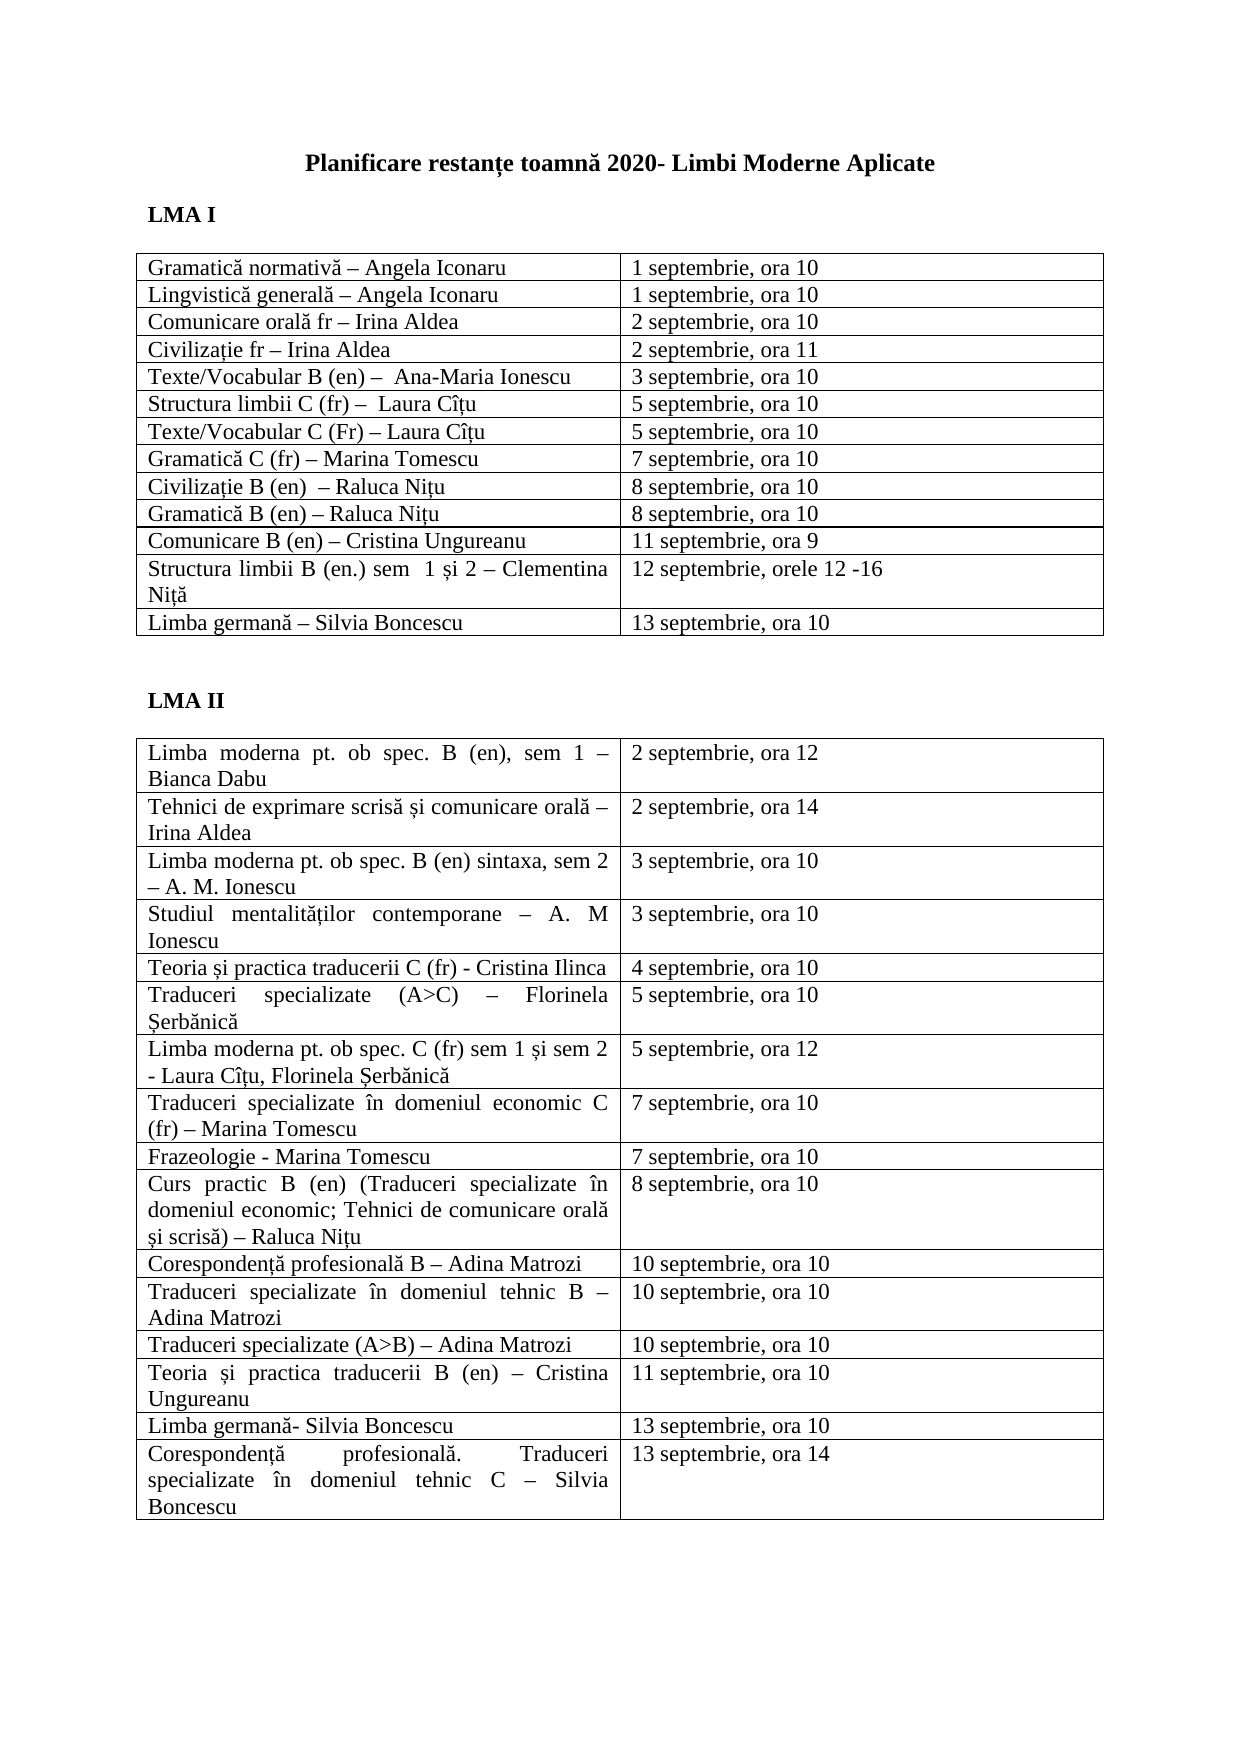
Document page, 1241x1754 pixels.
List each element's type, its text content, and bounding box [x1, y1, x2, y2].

table_cell 2 septembrie, ora 14 [621, 793, 1103, 846]
table_cell Traduceri specializate în domeniul tehnic B – Adina Matrozi [137, 1278, 620, 1330]
table_cell 2 septembrie, ora 11 [621, 336, 1103, 362]
table_cell Structura limbii B (en.) sem 1 și 2 – Clementina Niță [137, 555, 620, 608]
table_cell Texte/Vocabular C (Fr) – Laura Cîțu [137, 418, 620, 444]
table_cell Lingvistică generală – Angela Iconaru [137, 281, 620, 307]
table_cell 3 septembrie, ora 10 [621, 847, 1103, 899]
table_cell Gramatică B (en) – Raluca Nițu [137, 500, 620, 526]
table_cell 11 septembrie, ora 10 [621, 1359, 1103, 1412]
table_cell 5 septembrie, ora 10 [621, 418, 1103, 444]
table_cell 10 septembrie, ora 10 [621, 1331, 1103, 1358]
table_cell Curs practic B (en) (Traduceri specializate în domeniul economic; Tehnici de comunicare orală și scrisă) – Raluca Nițu [137, 1170, 620, 1249]
table_cell 12 septembrie, orele 12 -16 [621, 555, 1103, 608]
table_cell Limba germană- Silvia Boncescu [137, 1413, 620, 1439]
table_header 1 septembrie, ora 10 [621, 254, 1103, 280]
table_cell 11 septembrie, ora 9 [621, 528, 1103, 554]
table_cell Texte/Vocabular B (en) – Ana-Maria Ionescu [137, 363, 620, 389]
table_cell Structura limbii C (fr) – Laura Cîțu [137, 391, 620, 417]
table_cell Traduceri specializate în domeniul economic C (fr) – Marina Tomescu [137, 1089, 620, 1142]
table_cell 1 septembrie, ora 10 [621, 281, 1103, 307]
table_cell Limba moderna pt. ob spec. B (en) sintaxa, sem 2 – A. M. Ionescu [137, 847, 620, 899]
table_header Gramatică normativă – Angela Iconaru [137, 254, 620, 280]
text LMA II [148, 687, 1093, 713]
table_header Limba moderna pt. ob spec. B (en), sem 1 – Bianca Dabu [137, 739, 620, 792]
table_cell 5 septembrie, ora 10 [621, 982, 1103, 1034]
table_cell 7 septembrie, ora 10 [621, 1143, 1103, 1169]
table_cell Tehnici de exprimare scrisă și comunicare orală – Irina Aldea [137, 793, 620, 846]
table_cell 7 septembrie, ora 10 [621, 445, 1103, 472]
table_cell Civilizație fr – Irina Aldea [137, 336, 620, 362]
table_cell 8 septembrie, ora 10 [621, 473, 1103, 499]
table_cell 4 septembrie, ora 10 [621, 954, 1103, 981]
table_cell Frazeologie - Marina Tomescu [137, 1143, 620, 1169]
table_cell Teoria și practica traducerii B (en) – Cristina Ungureanu [137, 1359, 620, 1412]
table_cell 5 septembrie, ora 12 [621, 1035, 1103, 1088]
table_cell Traduceri specializate (A>B) – Adina Matrozi [137, 1331, 620, 1358]
table_cell 13 septembrie, ora 14 [621, 1440, 1103, 1519]
table_cell Civilizație B (en) – Raluca Nițu [137, 473, 620, 499]
table_cell Teoria și practica traducerii C (fr) - Cristina Ilinca [137, 954, 620, 981]
text LMA I [148, 201, 1093, 228]
table_cell 7 septembrie, ora 10 [621, 1089, 1103, 1142]
table_cell Corespondență profesională B – Adina Matrozi [137, 1250, 620, 1277]
table_cell 2 septembrie, ora 10 [621, 308, 1103, 335]
table_cell 13 septembrie, ora 10 [621, 1413, 1103, 1439]
table_cell Comunicare B (en) – Cristina Ungureanu [137, 528, 620, 554]
table_cell 8 septembrie, ora 10 [621, 1170, 1103, 1249]
table_cell Limba germană – Silvia Boncescu [137, 609, 620, 635]
table_header 2 septembrie, ora 12 [621, 739, 1103, 792]
table_cell Studiul mentalităților contemporane – A. M Ionescu [137, 900, 620, 953]
table_cell 13 septembrie, ora 10 [621, 609, 1103, 635]
table_cell 5 septembrie, ora 10 [621, 391, 1103, 417]
text Planificare restanțe toamnă 2020- Limbi Moderne Aplicate [148, 148, 1093, 176]
table_cell 3 septembrie, ora 10 [621, 363, 1103, 389]
table_cell Corespondență profesională. Traduceri specializate în domeniul tehnic C – Silvia Boncescu [137, 1440, 620, 1519]
table_cell Limba moderna pt. ob spec. C (fr) sem 1 și sem 2 - Laura Cîțu, Florinela Șerbănică [137, 1035, 620, 1088]
table_cell 10 septembrie, ora 10 [621, 1278, 1103, 1330]
table_cell 10 septembrie, ora 10 [621, 1250, 1103, 1277]
table_cell Traduceri specializate (A>C) – Florinela Șerbănică [137, 982, 620, 1034]
table_cell 8 septembrie, ora 10 [621, 500, 1103, 526]
table_cell Gramatică C (fr) – Marina Tomescu [137, 445, 620, 472]
table_cell Comunicare orală fr – Irina Aldea [137, 308, 620, 335]
table_cell 3 septembrie, ora 10 [621, 900, 1103, 953]
